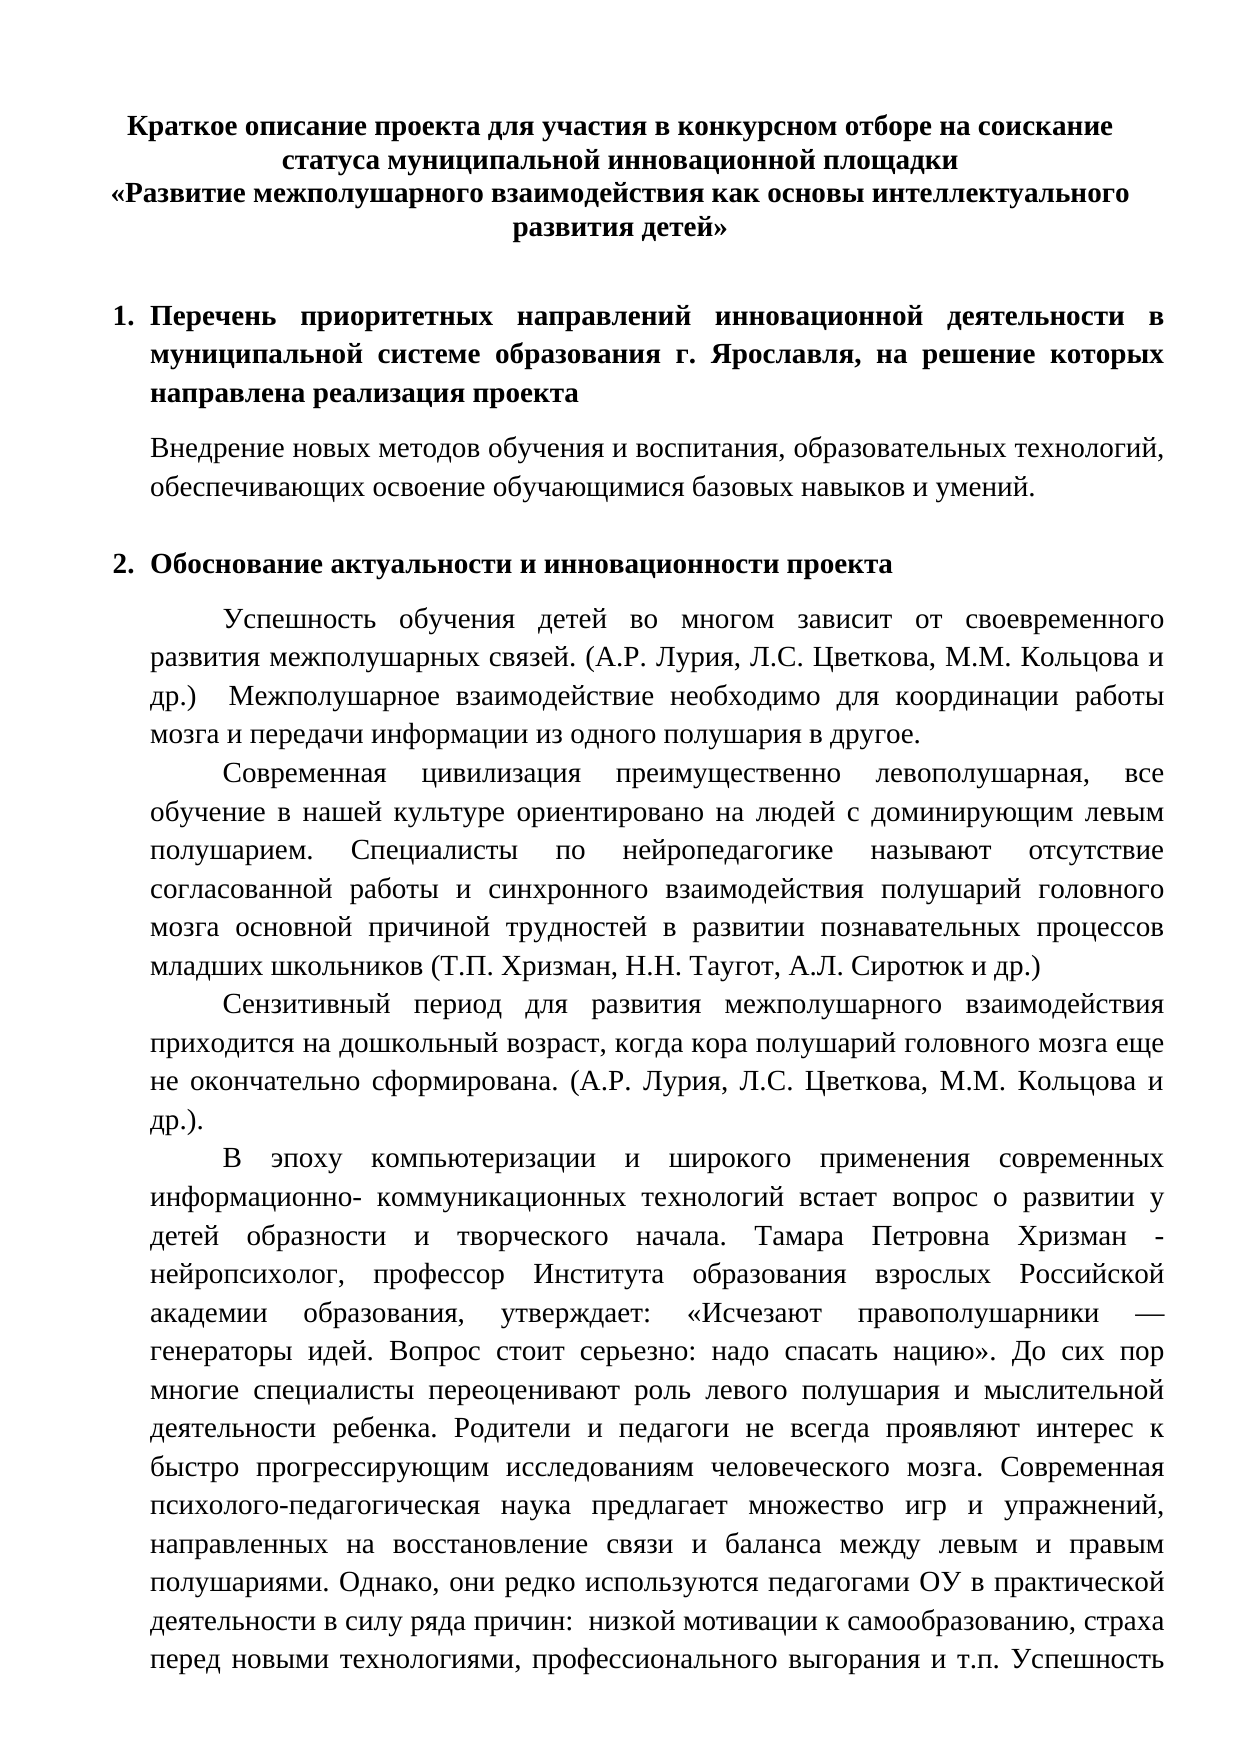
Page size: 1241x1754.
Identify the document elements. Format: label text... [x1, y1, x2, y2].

text Сензитивный период для развития межполушарного взаимодействия приходится на дошкольный возраст, когда кора полушарий головного мозга еще не окончательно сформирована. (А.Р. Лурия, Л.С. Цветкова, М.М. Кольцова и др.). [150, 986, 1165, 1136]
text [150, 1141, 1165, 1675]
text Внедрение новых методов обучения и воспитания, образовательных технологий, обеспечивающих освоение обучающимися базовых навыков и умений. [150, 430, 1165, 502]
text «Развитие межполушарного взаимодействия как основы интеллектуального развития детей» [75, 176, 1165, 243]
list Обоснование актуальности и инновационности проекта [112, 546, 1165, 579]
list Перечень приоритетных направлений инновационной деятельности в муниципальной системе образования г. Ярославля, на решение которых направлена реализация проекта [112, 298, 1165, 408]
text Краткое описание проекта для участия в конкурсном отборе на соискание статуса муниципальной инновационной площадки [75, 108, 1165, 176]
text Современная цивилизация преимущественно левополушарная, все обучение в нашей культуре ориентировано на людей с доминирующим левым полушарием. Специалисты по нейропедагогике называют отсутствие согласованной работы и синхронного взаимодействия полушарий головного мозга основной причиной трудностей в развитии познавательных процессов младших школьников (Т.П. Хризман, Н.Н. Таугот, А.Л. Сиротюк и др.) [150, 755, 1165, 981]
text Успешность обучения детей во многом зависит от своевременного развития межполушарных связей. (А.Р. Лурия, Л.С. Цветкова, М.М. Кольцова и др.) Межполушарное взаимодействие необходимо для координации работы мозга и передачи информации из одного полушария в другое. [150, 601, 1165, 750]
